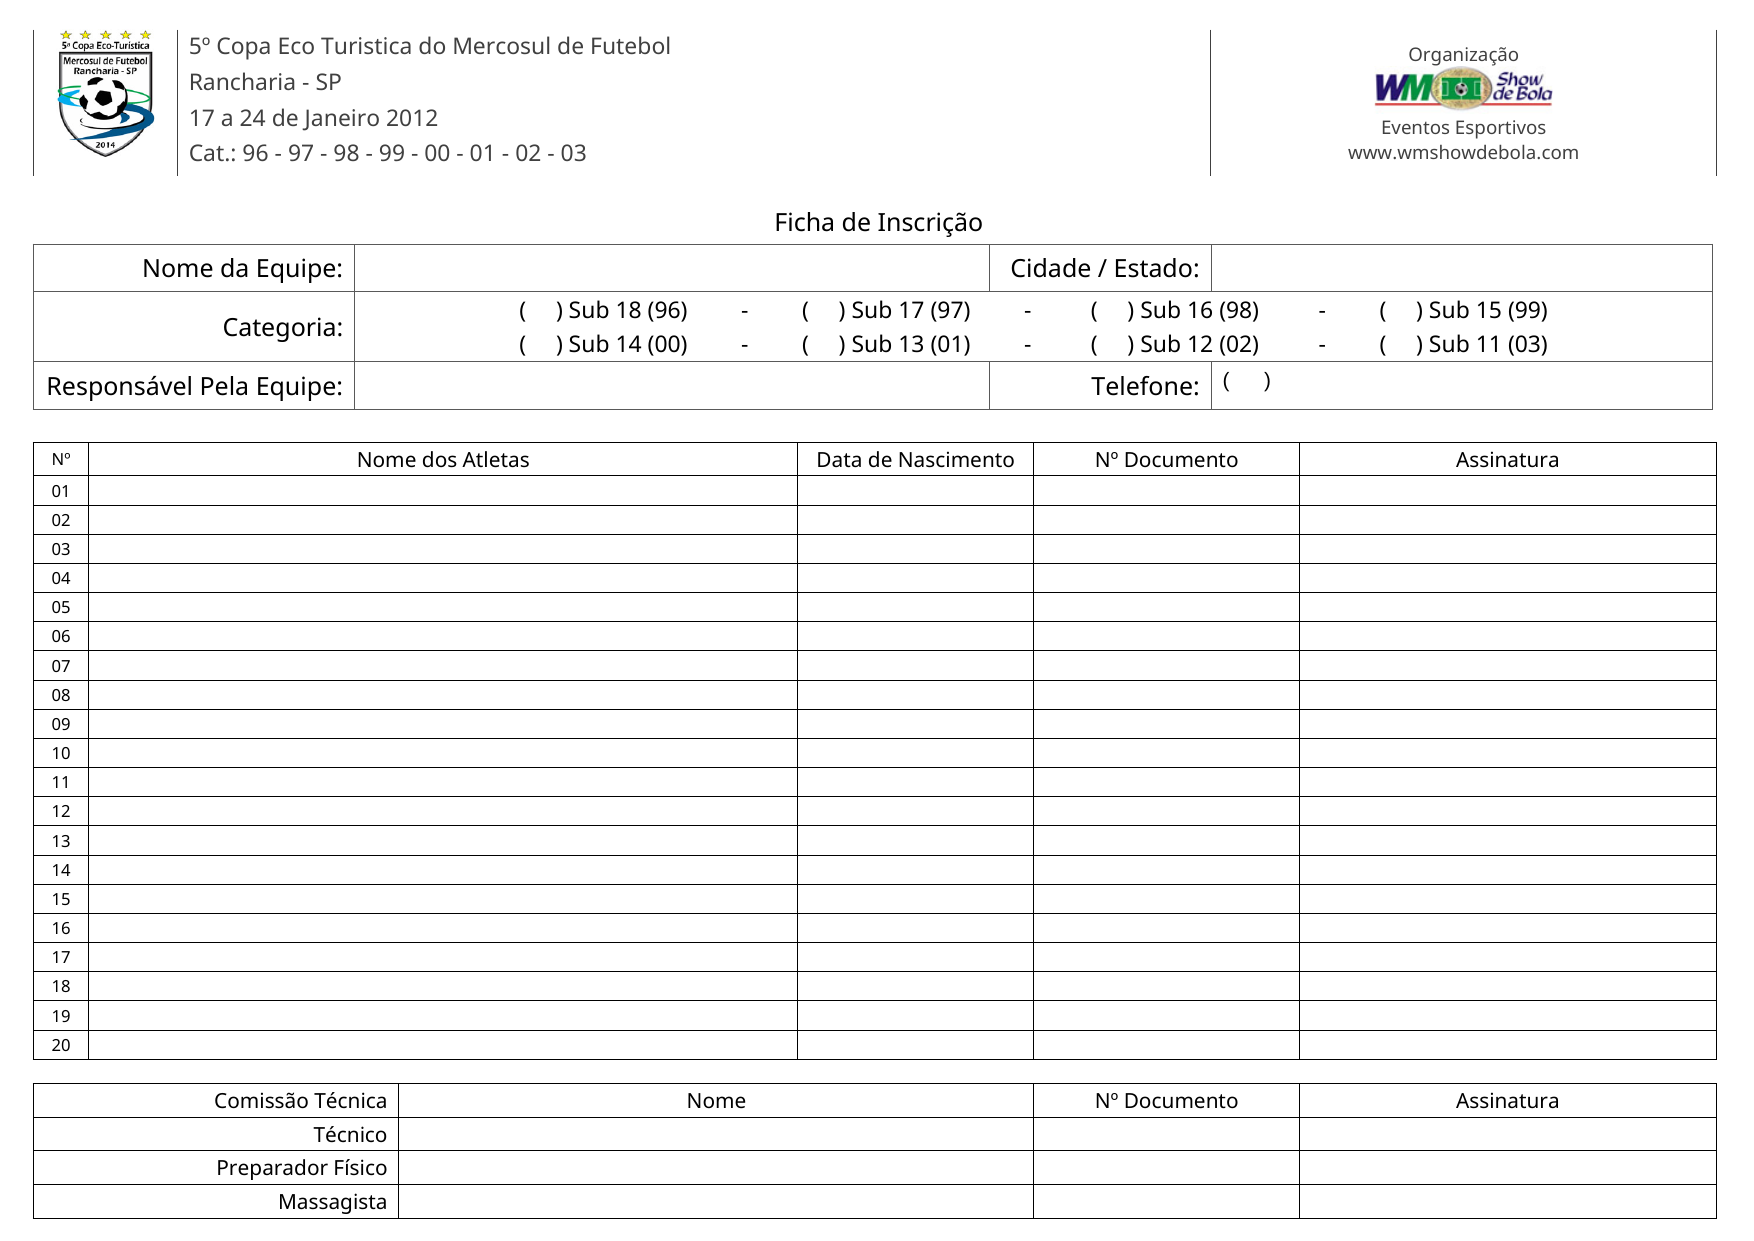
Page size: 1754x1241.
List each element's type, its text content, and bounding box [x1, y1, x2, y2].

table_cell [1034, 681, 1299, 709]
table_header Data de Nascimento [798, 443, 1033, 475]
table_cell [1300, 943, 1716, 971]
table_cell [1034, 506, 1299, 534]
table_cell [1300, 651, 1716, 679]
table_cell [1300, 1151, 1716, 1184]
table_cell 03 [34, 535, 88, 563]
table_cell 20 [34, 1031, 88, 1059]
table_cell [798, 739, 1033, 767]
picture [1374, 66, 1553, 114]
table_cell [798, 885, 1033, 913]
table_cell [89, 856, 797, 884]
table_cell [1300, 681, 1716, 709]
table_cell [1034, 564, 1299, 592]
table_cell Responsável Pela Equipe: [34, 362, 354, 408]
table_cell [1300, 622, 1716, 650]
table_cell [89, 681, 797, 709]
table_cell [798, 943, 1033, 971]
table_cell [1034, 972, 1299, 1000]
table_cell [1034, 1031, 1299, 1059]
table_cell [798, 1031, 1033, 1059]
table_cell [1034, 1001, 1299, 1029]
table_cell 14 [34, 856, 88, 884]
table_cell [1034, 1151, 1299, 1184]
table_cell [89, 564, 797, 592]
table_cell [798, 710, 1033, 738]
table_cell [1300, 1031, 1716, 1059]
table_cell [1300, 885, 1716, 913]
table_cell [1034, 768, 1299, 796]
table_cell ( ) [1212, 362, 1712, 408]
table_cell [1034, 885, 1299, 913]
table_cell 15 [34, 885, 88, 913]
table_cell [798, 797, 1033, 825]
table_cell [1300, 710, 1716, 738]
table_header Nº [34, 443, 88, 475]
table_cell [1034, 1118, 1299, 1150]
table_cell [89, 651, 797, 679]
table_cell [1300, 768, 1716, 796]
table_cell [399, 1118, 1033, 1150]
table_cell [1300, 1118, 1716, 1150]
table_cell [798, 593, 1033, 621]
table_cell 04 [34, 564, 88, 592]
table_header Nome [399, 1084, 1033, 1117]
table_cell 11 [34, 768, 88, 796]
table_cell [1034, 826, 1299, 854]
table_cell [1034, 622, 1299, 650]
table_cell [1300, 914, 1716, 942]
table_header Comissão Técnica [34, 1084, 398, 1117]
table_cell [798, 506, 1033, 534]
table_cell Técnico [34, 1118, 398, 1150]
table_header Assinatura [1300, 443, 1716, 475]
table_cell [89, 535, 797, 563]
table_cell [1034, 651, 1299, 679]
table_cell [89, 710, 797, 738]
table_cell [798, 651, 1033, 679]
table_cell [798, 564, 1033, 592]
table_cell [1034, 943, 1299, 971]
table_cell [89, 943, 797, 971]
table_cell [1034, 535, 1299, 563]
table_cell Categoria: [34, 292, 354, 361]
table_cell [399, 1151, 1033, 1184]
table_cell [1300, 506, 1716, 534]
table_header Nome da Equipe: [34, 245, 354, 291]
table_cell [1034, 1185, 1299, 1218]
table_header Assinatura [1300, 1084, 1716, 1117]
table_cell 09 [34, 710, 88, 738]
table_cell [89, 739, 797, 767]
text Ficha de Inscrição [44, 204, 1713, 238]
table_cell [89, 506, 797, 534]
table_cell [89, 797, 797, 825]
picture [55, 29, 155, 158]
table_cell [89, 826, 797, 854]
table_header [1212, 245, 1712, 291]
table_cell 05 [34, 593, 88, 621]
table_cell [89, 1001, 797, 1029]
table_cell [798, 972, 1033, 1000]
table_cell 06 [34, 622, 88, 650]
table_cell [1034, 856, 1299, 884]
table_cell Preparador Físico [34, 1151, 398, 1184]
table_cell 19 [34, 1001, 88, 1029]
table_header Nome dos Atletas [89, 443, 797, 475]
table_header Cidade / Estado: [990, 245, 1211, 291]
table_cell 01 [34, 476, 88, 504]
table_cell [1300, 1001, 1716, 1029]
table_cell [355, 362, 989, 408]
table_cell 18 [34, 972, 88, 1000]
table_cell [1300, 856, 1716, 884]
table_cell [1034, 593, 1299, 621]
table_cell [1300, 739, 1716, 767]
table_cell [89, 622, 797, 650]
table_cell ( ) Sub 18 (96) - ( ) Sub 17 (97) - ( ) Sub 16 (98) - ( ) Sub 15 (99) ( ) Sub 14 (00) - ( ) Sub 13 (01) - ( ) Sub 12 (02) - ( ) Sub 11 (03) [355, 292, 1712, 361]
table_cell [798, 476, 1033, 504]
table_cell [1300, 972, 1716, 1000]
table_cell 13 [34, 826, 88, 854]
table_cell [89, 768, 797, 796]
table_cell [1300, 564, 1716, 592]
table_header Nº Documento [1034, 443, 1299, 475]
table_header Nº Documento [1034, 1084, 1299, 1117]
table_cell [89, 914, 797, 942]
table_cell [1300, 593, 1716, 621]
table_cell 10 [34, 739, 88, 767]
table_cell [1034, 914, 1299, 942]
table_cell [798, 914, 1033, 942]
table_cell [798, 681, 1033, 709]
table_cell 12 [34, 797, 88, 825]
table_cell Massagista [34, 1185, 398, 1218]
table_cell Telefone: [990, 362, 1211, 408]
table_cell [399, 1185, 1033, 1218]
table_cell [89, 885, 797, 913]
table_cell [89, 1031, 797, 1059]
table_cell [798, 1001, 1033, 1029]
table_cell [1300, 797, 1716, 825]
table_cell [1034, 797, 1299, 825]
table_cell [89, 972, 797, 1000]
table_cell [1034, 739, 1299, 767]
table_cell 17 [34, 943, 88, 971]
table_cell [89, 476, 797, 504]
table_cell [1300, 476, 1716, 504]
table_cell 02 [34, 506, 88, 534]
table_cell [1034, 710, 1299, 738]
table_cell [1300, 1185, 1716, 1218]
table_cell [89, 593, 797, 621]
table_cell 07 [34, 651, 88, 679]
table_cell [798, 826, 1033, 854]
table_header [355, 245, 989, 291]
table_cell 08 [34, 681, 88, 709]
table_cell [1300, 826, 1716, 854]
table_cell [798, 535, 1033, 563]
table_cell 16 [34, 914, 88, 942]
table_cell [798, 768, 1033, 796]
table_cell [1034, 476, 1299, 504]
table_cell [1300, 535, 1716, 563]
table_cell [798, 622, 1033, 650]
table_cell [798, 856, 1033, 884]
